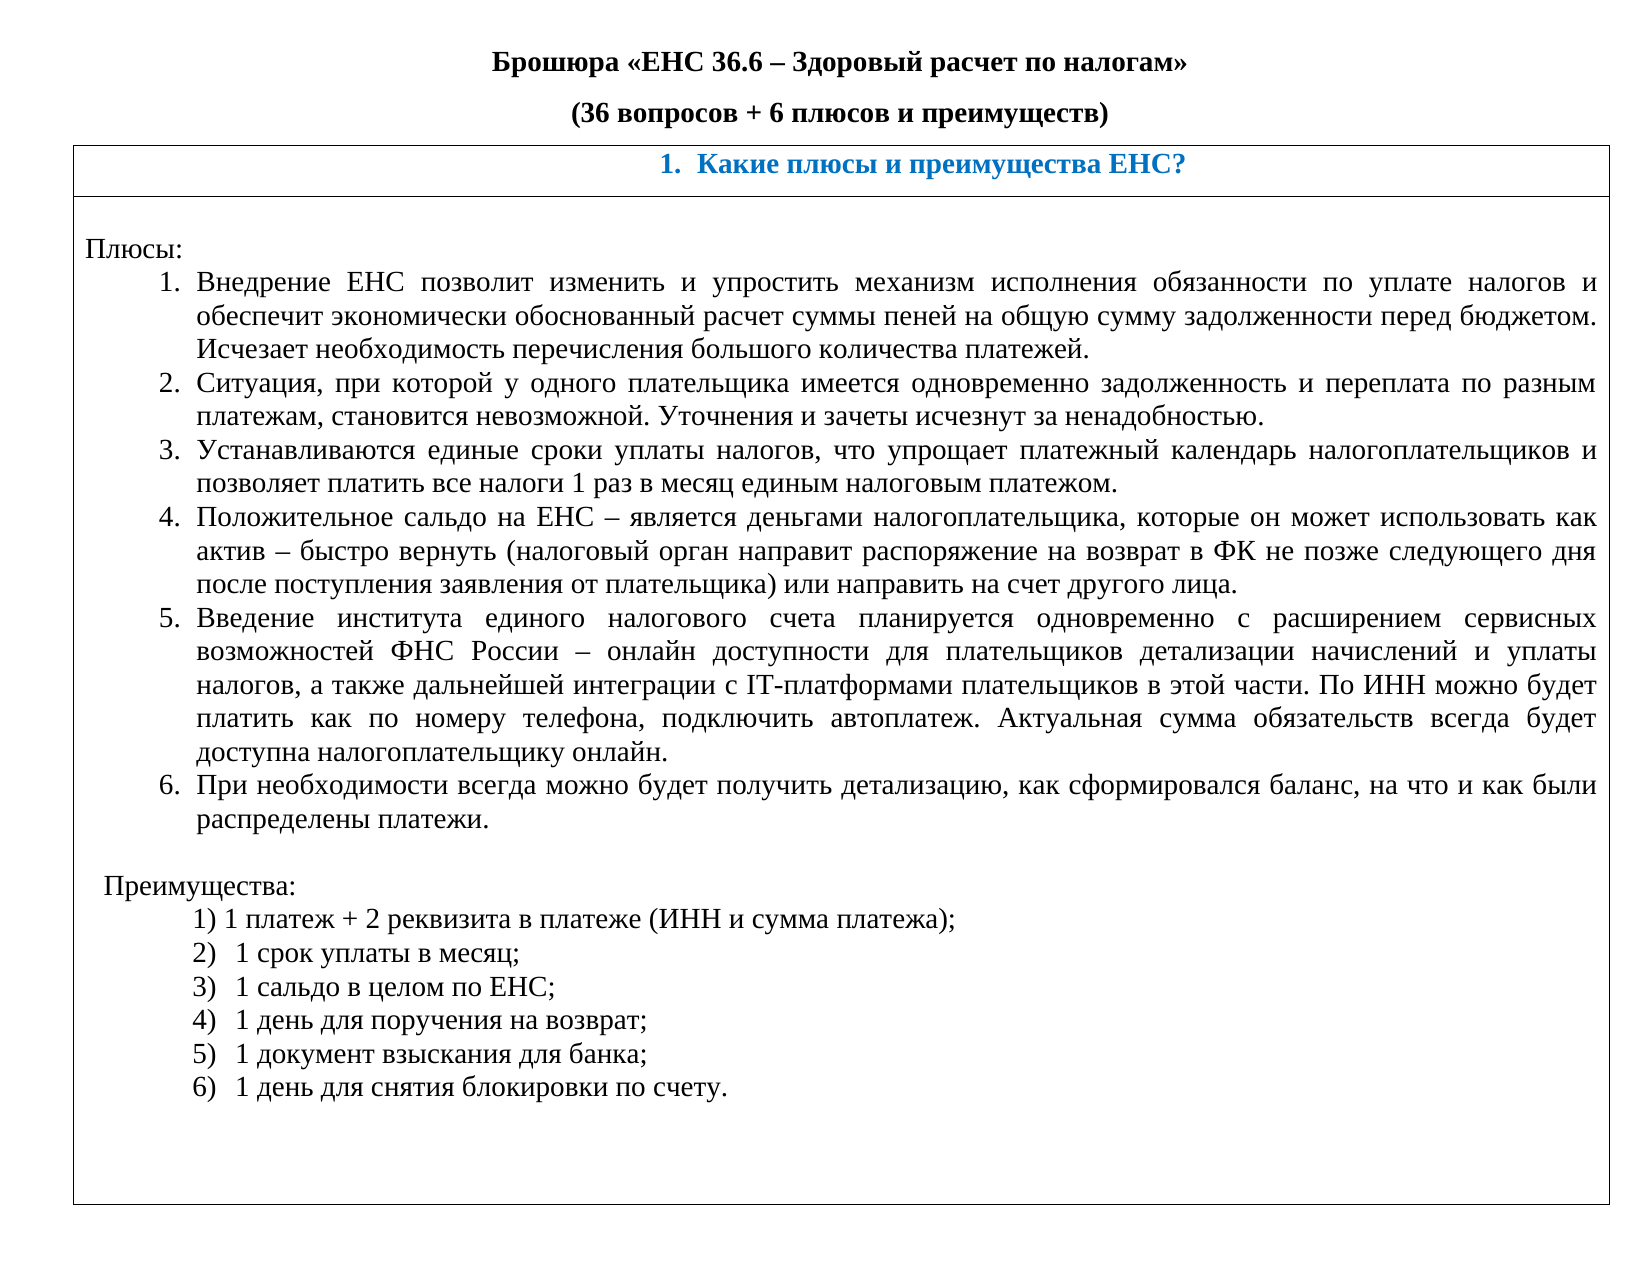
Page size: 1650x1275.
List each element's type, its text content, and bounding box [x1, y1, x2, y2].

text (36 вопросов + 6 плюсов и преимуществ) [118, 95, 1532, 128]
text Брошюра «ЕНС 36.6 – Здоровый расчет по налогам» [118, 44, 1532, 78]
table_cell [74, 197, 1609, 1203]
table_header Какие плюсы и преимущества ЕНС? [74, 146, 1609, 196]
